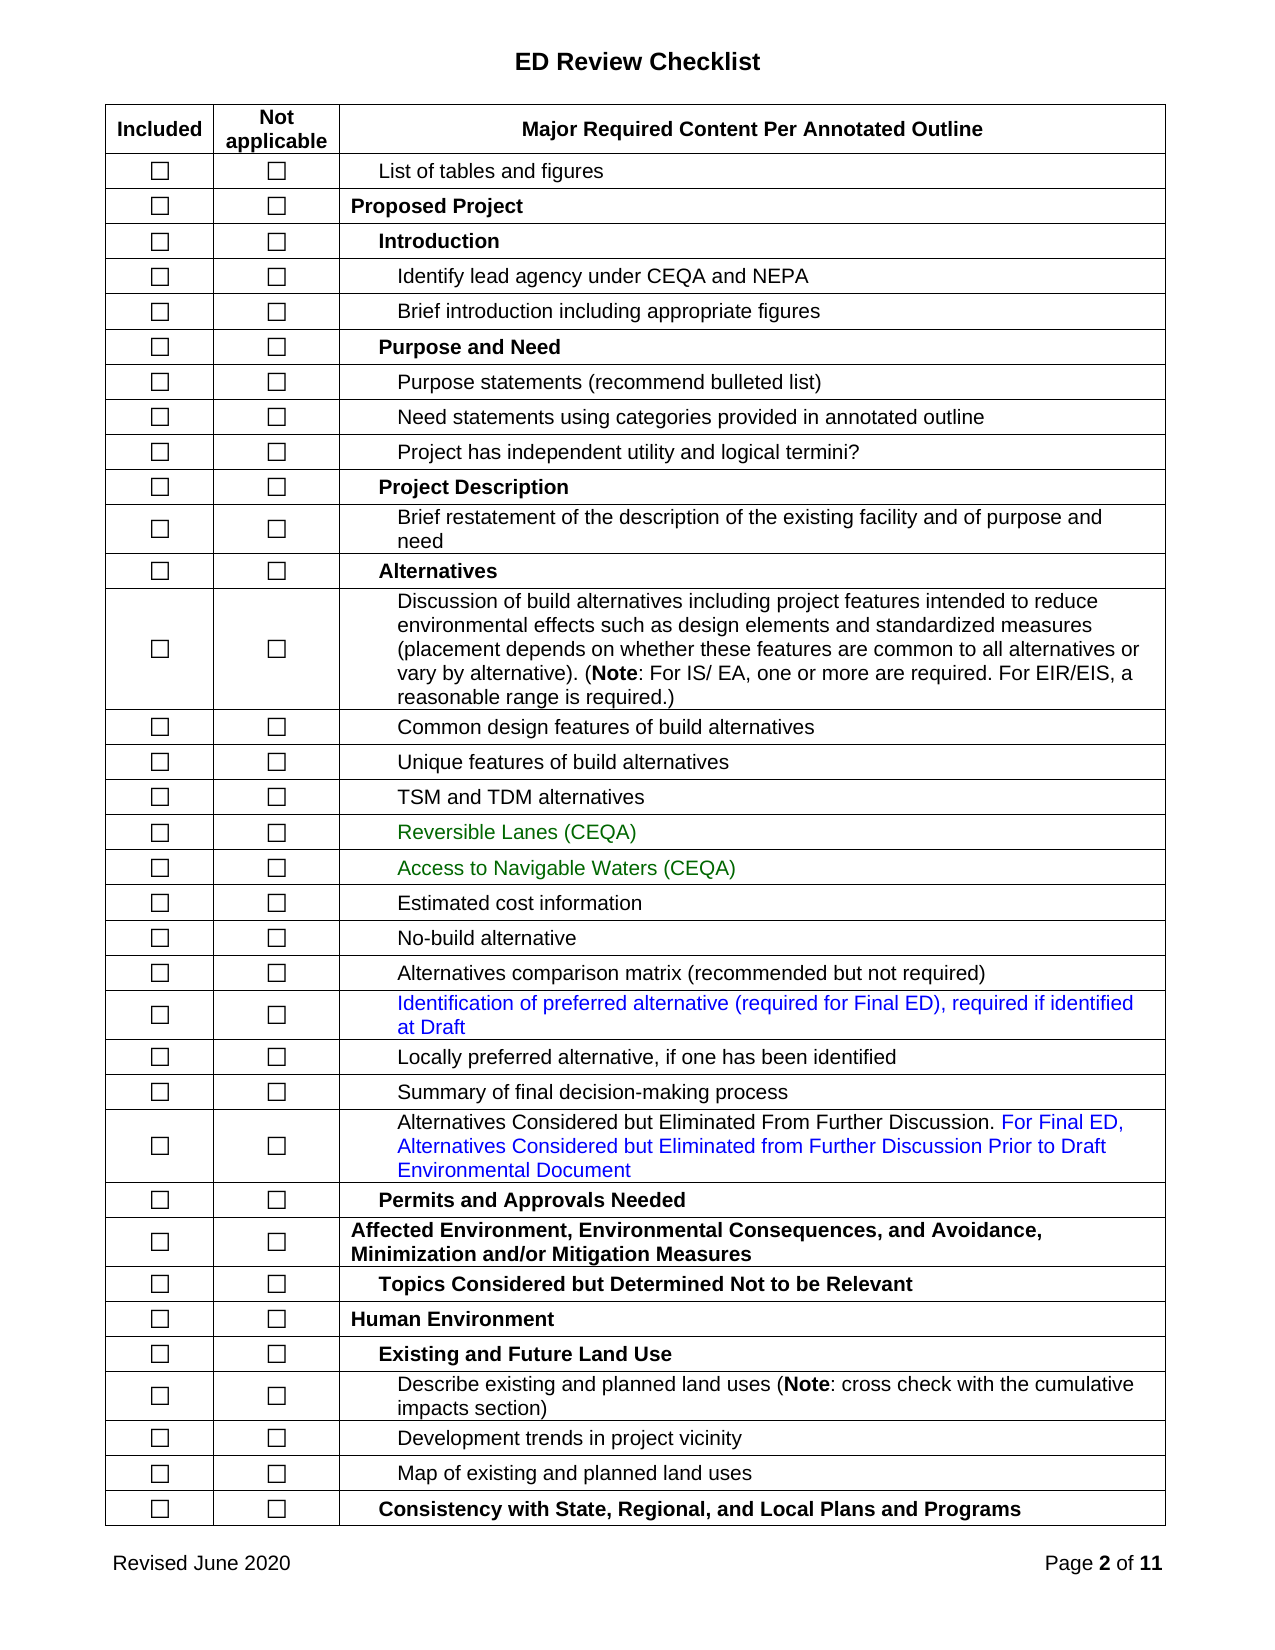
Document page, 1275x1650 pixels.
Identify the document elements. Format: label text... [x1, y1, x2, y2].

table_cell Alternatives [340, 554, 1165, 588]
table_cell Reversible Lanes (CEQA) [340, 815, 1165, 849]
table_cell Affected Environment, Environmental Consequences, and Avoidance, Minimization and/or Mitigation Measures [340, 1218, 1165, 1266]
table_cell No-build alternative [340, 921, 1165, 954]
table_cell Common design features of build alternatives [340, 710, 1165, 744]
table_cell Estimated cost information [340, 885, 1165, 919]
table_cell Purpose and Need [340, 330, 1165, 363]
table_cell Locally preferred alternative, if one has been identified [340, 1040, 1165, 1074]
table_cell Unique features of build alternatives [340, 745, 1165, 779]
table_cell List of tables and figures [340, 154, 1165, 188]
table_cell Map of existing and planned land uses [340, 1456, 1165, 1490]
table_cell Human Environment [340, 1302, 1165, 1336]
table_cell Identification of preferred alternative (required for Final ED), required if identified at Draft [340, 991, 1165, 1039]
table_cell Permits and Approvals Needed [340, 1183, 1165, 1217]
table_cell Need statements using categories provided in annotated outline [340, 400, 1165, 434]
table_cell Development trends in project vicinity [340, 1421, 1165, 1455]
table_cell Introduction [340, 224, 1165, 258]
table_cell Project Description [340, 470, 1165, 504]
table_cell Existing and Future Land Use [340, 1337, 1165, 1371]
table_cell Describe existing and planned land uses (Note: cross check with the cumulative impacts section) [340, 1372, 1165, 1420]
table_header Major Required Content Per Annotated Outline [340, 105, 1165, 153]
table_cell Alternatives Considered but Eliminated From Further Discussion. For Final ED, Alternatives Considered but Eliminated from Further Discussion Prior to Draft Environmental Document [340, 1110, 1165, 1182]
table_header Included [106, 105, 213, 153]
table_cell Alternatives comparison matrix (recommended but not required) [340, 956, 1165, 990]
table_cell Proposed Project [340, 189, 1165, 223]
table_cell Discussion of build alternatives including project features intended to reduce environmental effects such as design elements and standardized measures (placement depends on whether these features are common to all alternatives or vary by alternative). (Note: For IS/ EA, one or more are required. For EIR/EIS, a reasonable range is required.) [340, 589, 1165, 709]
table_cell Summary of final decision-making process [340, 1075, 1165, 1109]
table_cell Topics Considered but Determined Not to be Relevant [340, 1267, 1165, 1301]
table_cell Project has independent utility and logical termini? [340, 435, 1165, 469]
table_cell Access to Navigable Waters (CEQA) [340, 850, 1165, 884]
table_cell TSM and TDM alternatives [340, 780, 1165, 814]
table_cell Purpose statements (recommend bulleted list) [340, 365, 1165, 399]
table_header Not applicable [214, 105, 339, 153]
table_cell Identify lead agency under CEQA and NEPA [340, 259, 1165, 293]
table_cell Brief introduction including appropriate figures [340, 294, 1165, 328]
table_cell Brief restatement of the description of the existing facility and of purpose and need [340, 505, 1165, 553]
table_cell Consistency with State, Regional, and Local Plans and Programs [340, 1491, 1165, 1525]
